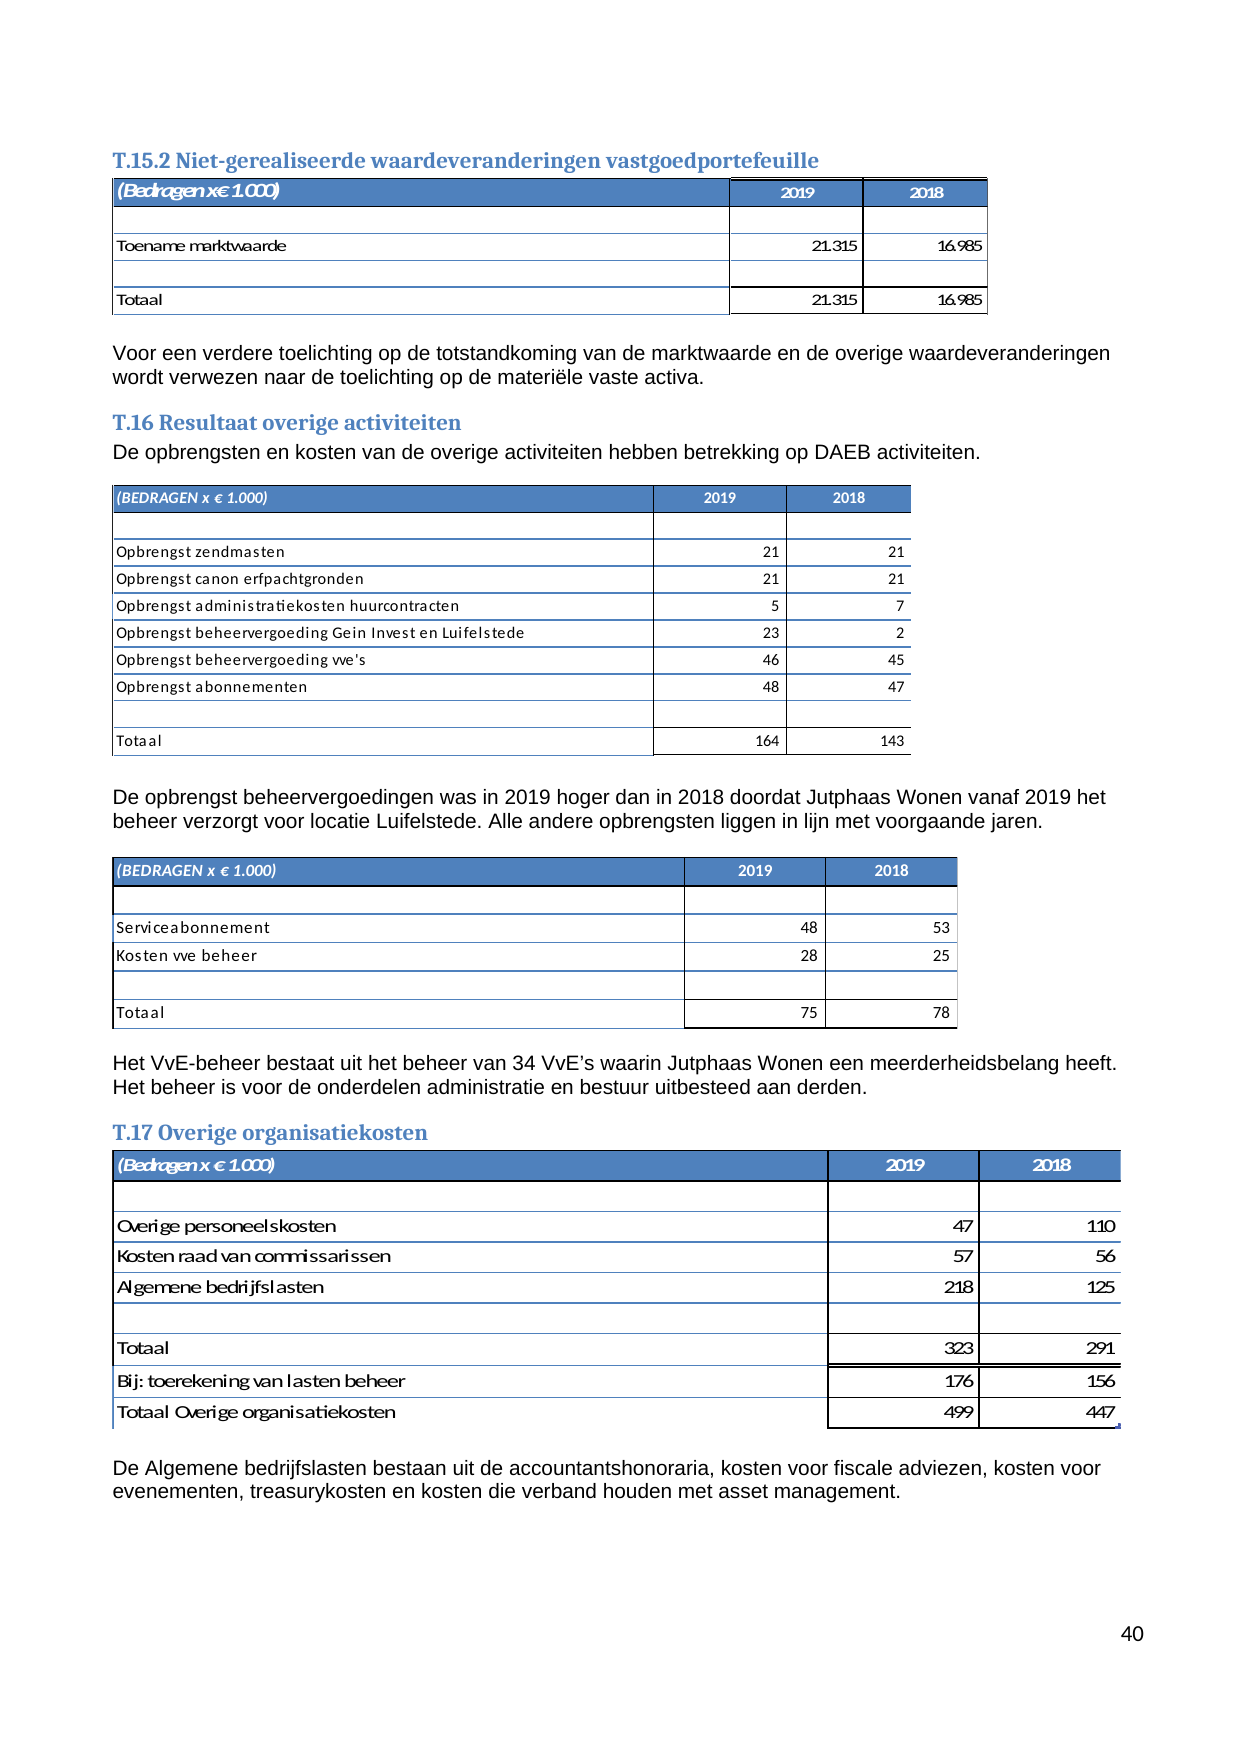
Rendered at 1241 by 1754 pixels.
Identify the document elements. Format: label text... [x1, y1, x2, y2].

text Het VvE-beheer bestaat uit het beheer van 34 VvE’s waarin Jutphaas Wonen een meerderheidsbelang heeft. Het beheer is voor de onderdelen administratie en bestuur uitbesteed aan derden. [112, 1051, 1122, 1099]
text De Algemene bedrijfslasten bestaan uit de accountantshonoraria, kosten voor fiscale adviezen, kosten voor evenementen, treasurykosten en kosten die verband houden met asset management. [112, 1455, 1122, 1503]
text De opbrengsten en kosten van de overige activiteiten hebben betrekking op DAEB activiteiten. [112, 440, 1122, 464]
subtitle T.17 Overige organisatiekosten [112, 1119, 1122, 1146]
text Voor een verdere toelichting op de totstandkoming van de marktwaarde en de overige waardeveranderingen wordt verwezen naar de toelichting op de materiële vaste activa. [112, 341, 1122, 389]
text De opbrengst beheervergoedingen was in 2019 hoger dan in 2018 doordat Jutphaas Wonen vanaf 2019 het beheer verzorgt voor locatie Luifelstede. Alle andere opbrengsten liggen in lijn met voorgaande jaren. [112, 785, 1122, 833]
subtitle T.15.2 Niet-gerealiseerde waardeveranderingen vastgoedportefeuille [112, 148, 1122, 174]
subtitle T.16 Resultaat overige activiteiten [112, 410, 1122, 436]
